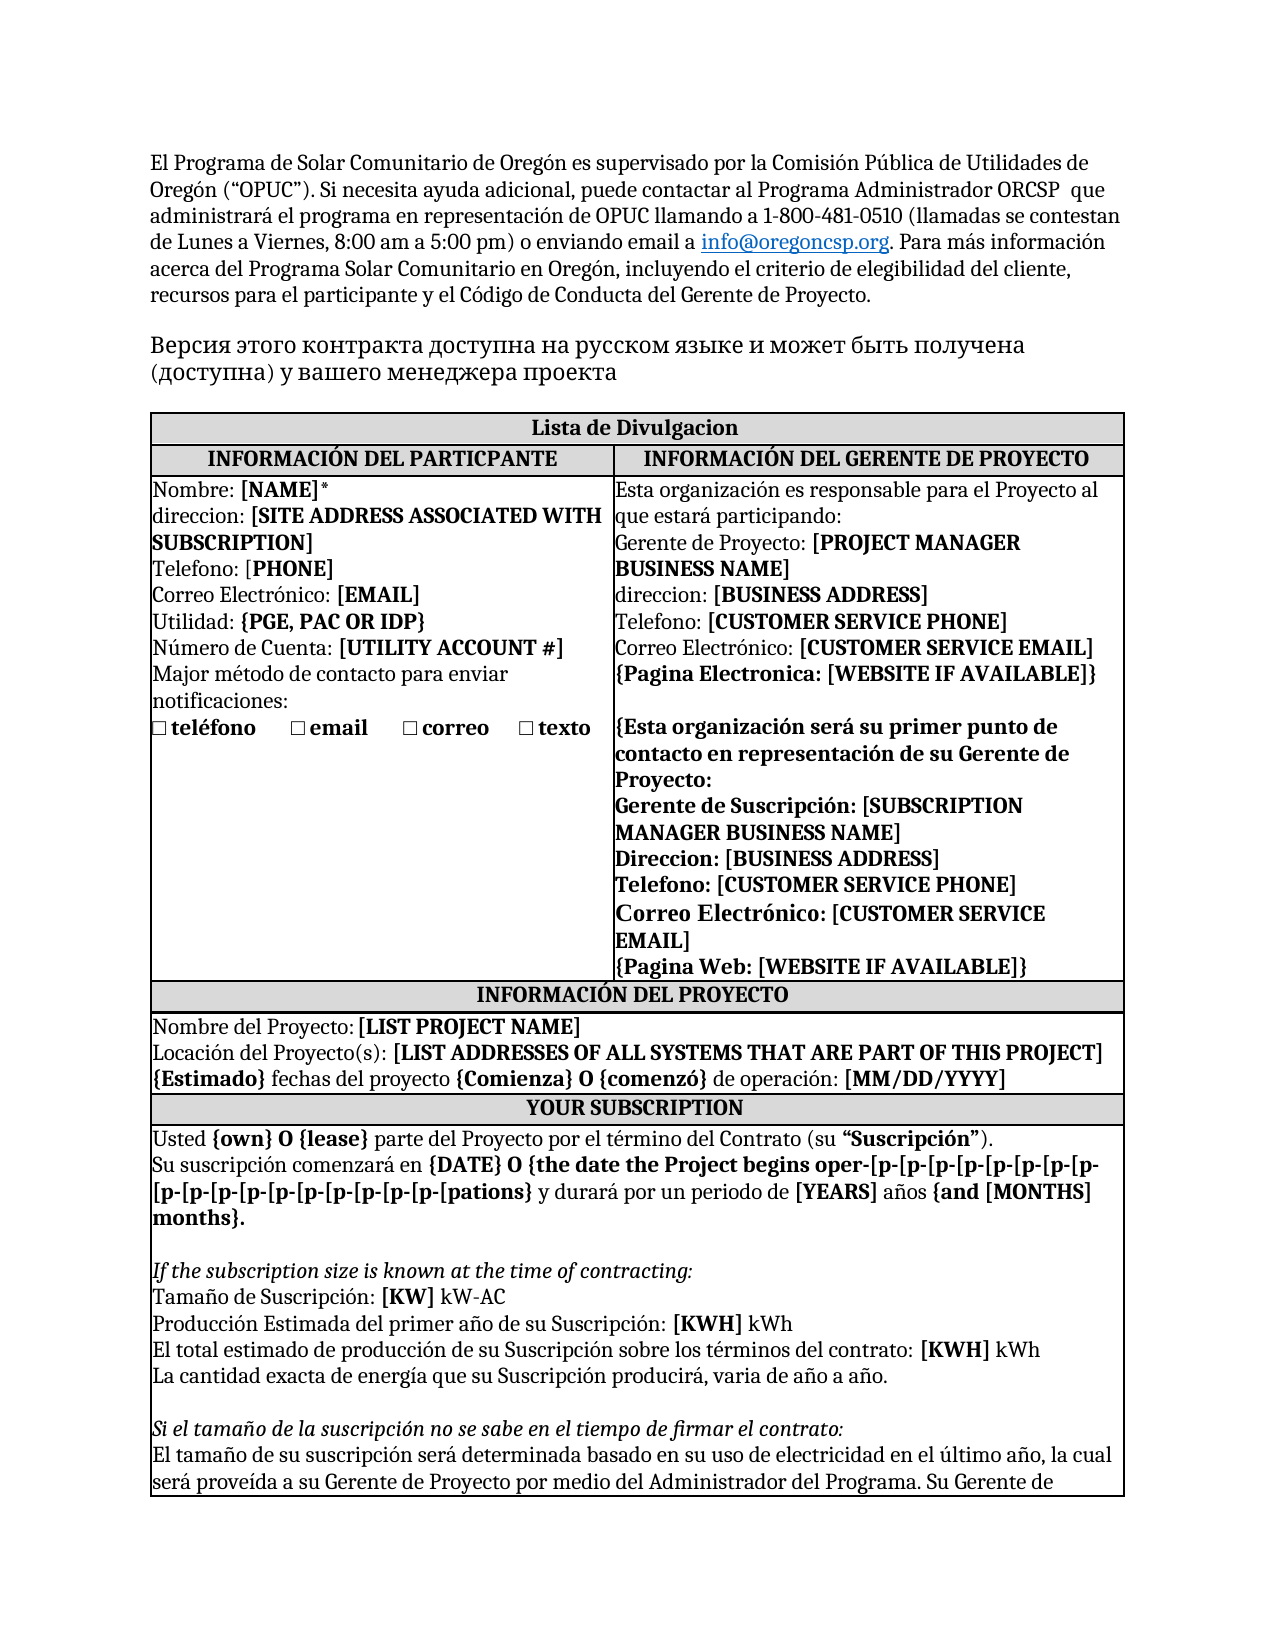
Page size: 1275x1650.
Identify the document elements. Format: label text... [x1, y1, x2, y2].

text El Programa de Solar Comunitario de Oregón es supervisado por la Comisión Pública de Utilidades de Oregón (“OPUC”). Si necesita ayuda adicional, puede contactar al Programa Administrador ORCSP que administrará el programa en representación de OPUC llamando a 1-800-481-0510 (llamadas se contestan de Lunes a Viernes, 8:00 am a 5:00 pm) o enviando email a info@oregoncsp.org. Para más información acerca del Programa Solar Comunitario en Oregón, incluyendo el criterio de elegibilidad del cliente, recursos para el participante y el Código de Conducta del Gerente de Proyecto. [150, 150, 1125, 308]
table_cell INFORMACIÓN DEL PROYECTO [152, 982, 1123, 1011]
table_cell YOUR SUBSCRIPTION [152, 1095, 1123, 1124]
table_cell INFORMACIÓN DEL GERENTE DE PROYECTO [615, 446, 1123, 475]
table_cell Esta organización es responsable para el Proyecto al que estará participando: Gerente de Proyecto: [PROJECT MANAGER BUSINESS NAME] direccion: [BUSINESS ADDRESS] Telefono: [CUSTOMER SERVICE PHONE] Correo Electrónico: [CUSTOMER SERVICE EMAIL] {Pagina Electronica: [WEBSITE IF AVAILABLE]} {Esta organización será su primer punto de contacto en representación de su Gerente de Proyecto: Gerente de Suscripción: [SUBSCRIPTION MANAGER BUSINESS NAME] Direccion: [BUSINESS ADDRESS] Telefono: [CUSTOMER SERVICE PHONE] Correo Electrónico: [CUSTOMER SERVICE EMAIL] {Pagina Web: [WEBSITE IF AVAILABLE]} [615, 477, 1123, 980]
table_cell Nombre del Proyecto: [LIST PROJECT NAME] Locación del Proyecto(s): [LIST ADDRESSES OF ALL SYSTEMS THAT ARE PART OF THIS PROJECT] {Estimado} fechas del proyecto {Comienza} O {comenzó} de operación: [MM/DD/YYYY] [152, 1014, 1123, 1093]
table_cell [152, 1126, 1123, 1495]
table_header Lista de Divulgacion [152, 414, 1123, 443]
table_cell INFORMACIÓN DEL PARTICPANTE [152, 446, 613, 475]
text Версия этого контракта доступна на русском языке и может быть получена (доступна) у вашего менеджера проекта [150, 333, 1125, 386]
table_cell Nombre: [NAME]* direccion: [SITE ADDRESS ASSOCIATED WITH SUBSCRIPTION] Telefono: [PHONE] Correo Electrónico: [EMAIL] Utilidad: {PGE, PAC OR IDP} Número de Cuenta: [UTILITY ACCOUNT #] Major método de contacto para enviar notificaciones: □ teléfono □ email □ correo □ texto [152, 477, 613, 980]
